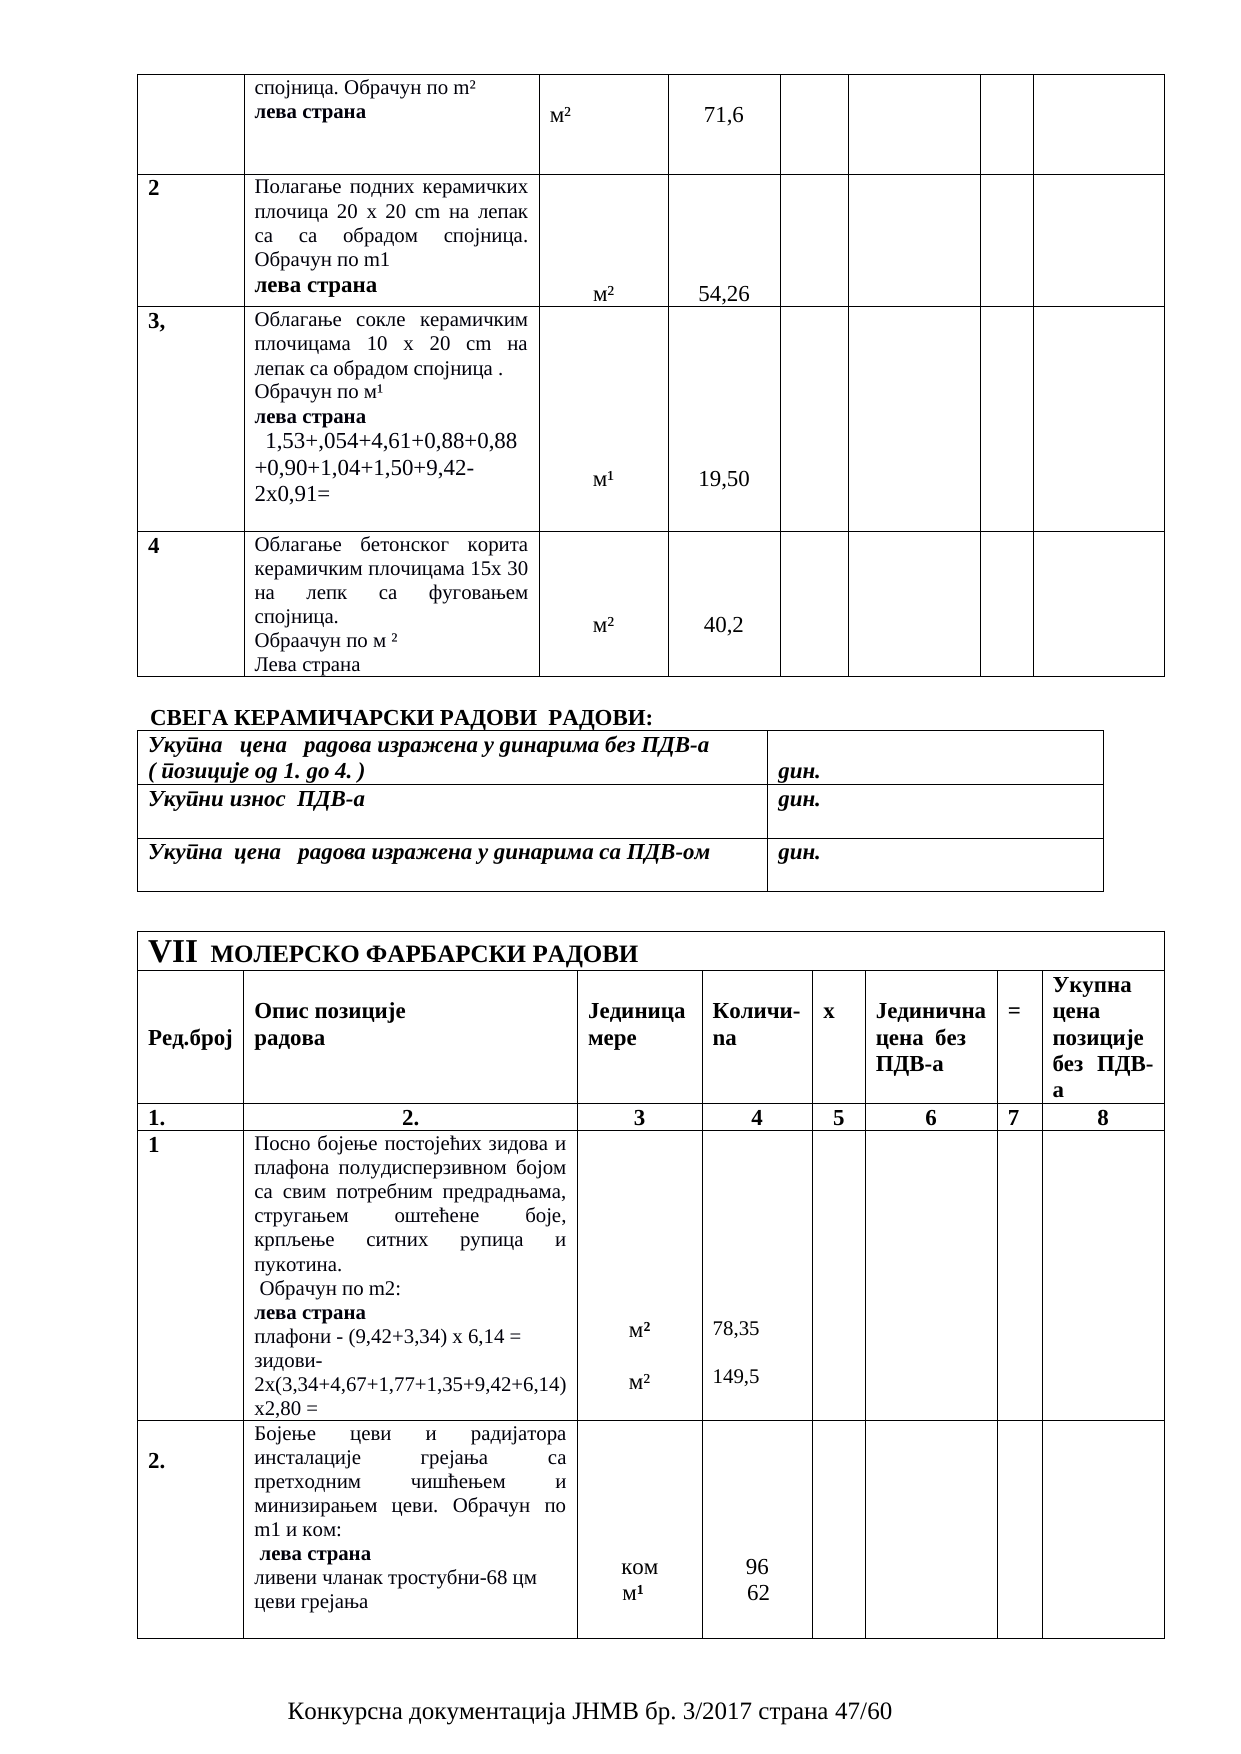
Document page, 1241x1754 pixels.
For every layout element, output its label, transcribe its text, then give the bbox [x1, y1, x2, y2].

table_cell [813, 1421, 865, 1637]
table_cell м² [540, 532, 668, 676]
table_cell дин. [768, 839, 1103, 891]
table_cell 3, [138, 307, 244, 531]
table_cell 5 [813, 1104, 865, 1130]
table_cell [781, 532, 848, 676]
table_cell Укупна цена позиције без ПДВ-а [1043, 971, 1164, 1103]
table_header VII МОЛЕРСКО ФАРБАРСКИ РАДОВИ [138, 932, 1164, 970]
table_cell [998, 1131, 1042, 1420]
table_header дин. [768, 731, 1103, 784]
table_cell м² м² [578, 1131, 702, 1420]
table_cell 1 [138, 75, 244, 173]
table_cell 2. [244, 1104, 577, 1130]
table_cell м¹ [540, 307, 668, 531]
table_cell [866, 1421, 997, 1637]
table_cell [1043, 1131, 1164, 1420]
table_cell Полагање подних керамичких плочица 20 x 20 cm на лепак са са обрадом спојница. Обрачун по m1 лева страна [245, 175, 539, 306]
table_cell 19,50 [669, 307, 780, 531]
table_cell 1 [138, 1131, 243, 1420]
table_cell [849, 175, 980, 306]
table_cell [849, 532, 980, 676]
table_cell Облагање сокле керамичким плочицама 10 x 20 cm на лепак са обрадом спојница . Обрачун по м¹ лева страна 1,53+,054+4,61+0,88+0,88 +0,90+1,04+1,50+9,42-2х0,91= [245, 307, 539, 531]
table_cell м² [540, 75, 668, 173]
table_cell х [813, 971, 865, 1103]
table_cell [998, 1421, 1042, 1637]
table_cell [981, 532, 1033, 676]
table_cell = [998, 971, 1042, 1103]
table_cell 40,2 [669, 532, 780, 676]
table_cell 71,6 [669, 75, 780, 173]
table_cell 3 [578, 1104, 702, 1130]
table_cell дин. [768, 785, 1103, 837]
text СВЕГА КЕРАМИЧАРСКИ РАДОВИ РАДОВИ: [150, 703, 1090, 730]
table_cell [981, 75, 1033, 173]
table_header Укупна цена радова изражена у динарима без ПДВ-а ( позиције од 1. до 4. ) [138, 731, 767, 784]
table_cell 1. [138, 1104, 243, 1130]
table_cell [781, 75, 848, 173]
table_cell [1034, 532, 1164, 676]
table_cell 4 [703, 1104, 812, 1130]
table_cell [981, 307, 1033, 531]
table_cell Укупни износ ПДВ-а [138, 785, 767, 837]
table_cell [1043, 1421, 1164, 1637]
table_cell Посно бојење постојећих зидова и плафона полудисперзивном бојом са свим потребним предрадњама, стругањем оштећене боје, крпљење ситних рупица и пукотина. Обрачун по m2: лева страна плафони - (9,42+3,34) х 6,14 = зидови-2х(3,34+4,67+1,77+1,35+9,42+6,14) х2,80 = [244, 1131, 577, 1420]
table_cell 7 [998, 1104, 1042, 1130]
table_cell 6 [866, 1104, 997, 1130]
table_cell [245, 75, 539, 173]
table_cell [866, 1131, 997, 1420]
table_cell [781, 175, 848, 306]
table_cell 2. [138, 1421, 243, 1637]
table_cell 8 [1043, 1104, 1164, 1130]
table_cell Јединична цена без ПДВ-а [866, 971, 997, 1103]
table_cell Количи- na [703, 971, 812, 1103]
table_cell [849, 307, 980, 531]
table_cell [849, 75, 980, 173]
table_cell 78,35 149,5 [703, 1131, 812, 1420]
table_cell [1034, 175, 1164, 306]
table_cell [1034, 75, 1164, 173]
table_cell [813, 1131, 865, 1420]
table_cell Укупна цена радова изражена у динарима са ПДВ-ом [138, 839, 767, 891]
table_cell Опис позиције радова [244, 971, 577, 1103]
table_cell 54,26 [669, 175, 780, 306]
table_cell Бојење цеви и радијатора инсталације грејања са претходним чишћењем и минизирањем цеви. Обрачун по m1 и ком: лева страна ливени чланак тростубни-68 цм цеви грејања [244, 1421, 577, 1637]
table_cell 2 [138, 175, 244, 306]
table_cell [981, 175, 1033, 306]
table_cell м² [540, 175, 668, 306]
table_cell [781, 307, 848, 531]
table_cell [1034, 307, 1164, 531]
table_cell Ред.број [138, 971, 243, 1103]
table_cell 96 62 [703, 1421, 812, 1637]
table_cell Јединица мере [578, 971, 702, 1103]
table_cell 4 [138, 532, 244, 676]
table_cell Облагање бетонског корита керамичким плочицама 15х 30 на лепк са фуговањем спојница. Обраачун по м ² Лева страна [245, 532, 539, 676]
table_cell ком м¹ [578, 1421, 702, 1637]
